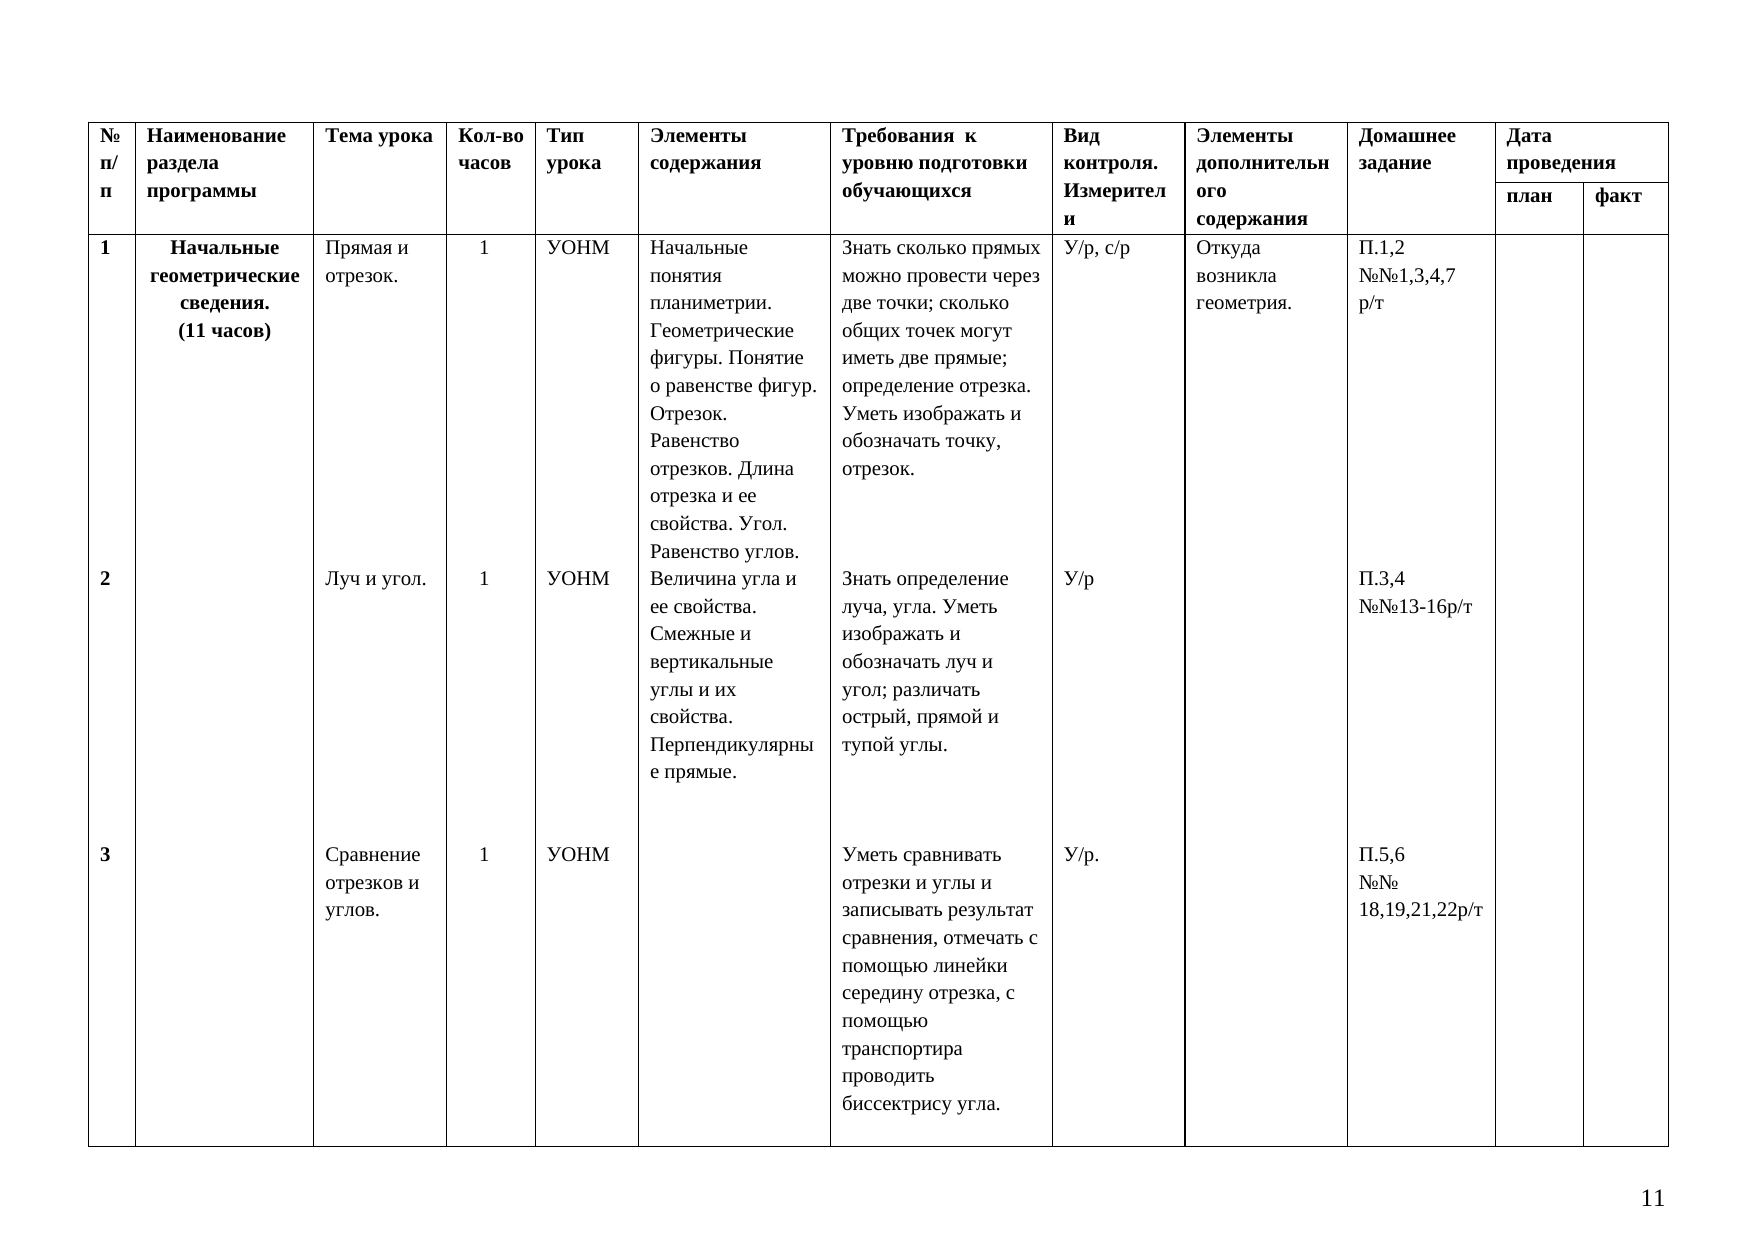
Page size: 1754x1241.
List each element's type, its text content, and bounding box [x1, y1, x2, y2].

table_header Элементы содержания [639, 123, 830, 234]
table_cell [314, 235, 446, 1146]
table_header Элементы дополнительного содержания [1186, 123, 1347, 234]
table_cell факт [1584, 183, 1668, 234]
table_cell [136, 235, 313, 1146]
table_header № п/п [89, 123, 135, 234]
table_header Тип урока [536, 123, 638, 234]
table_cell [447, 235, 535, 1146]
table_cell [1186, 235, 1347, 1146]
table_header Дата проведения [1496, 123, 1668, 182]
table_header Вид контроля. Измерители [1053, 123, 1184, 234]
table_header Домашнее задание [1348, 123, 1495, 234]
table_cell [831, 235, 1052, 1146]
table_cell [1053, 235, 1184, 1146]
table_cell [536, 235, 638, 1146]
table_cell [89, 235, 135, 1146]
table_header Наименование раздела программы [136, 123, 313, 234]
table_cell план [1496, 183, 1583, 234]
table_cell [1496, 235, 1583, 1146]
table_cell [1348, 235, 1495, 1146]
table_header Тема урока [314, 123, 446, 234]
table_cell [1584, 235, 1668, 1146]
table_header Кол-во часов [447, 123, 535, 234]
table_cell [639, 235, 830, 1146]
table_header Требования к уровню подготовки обучающихся [831, 123, 1052, 234]
